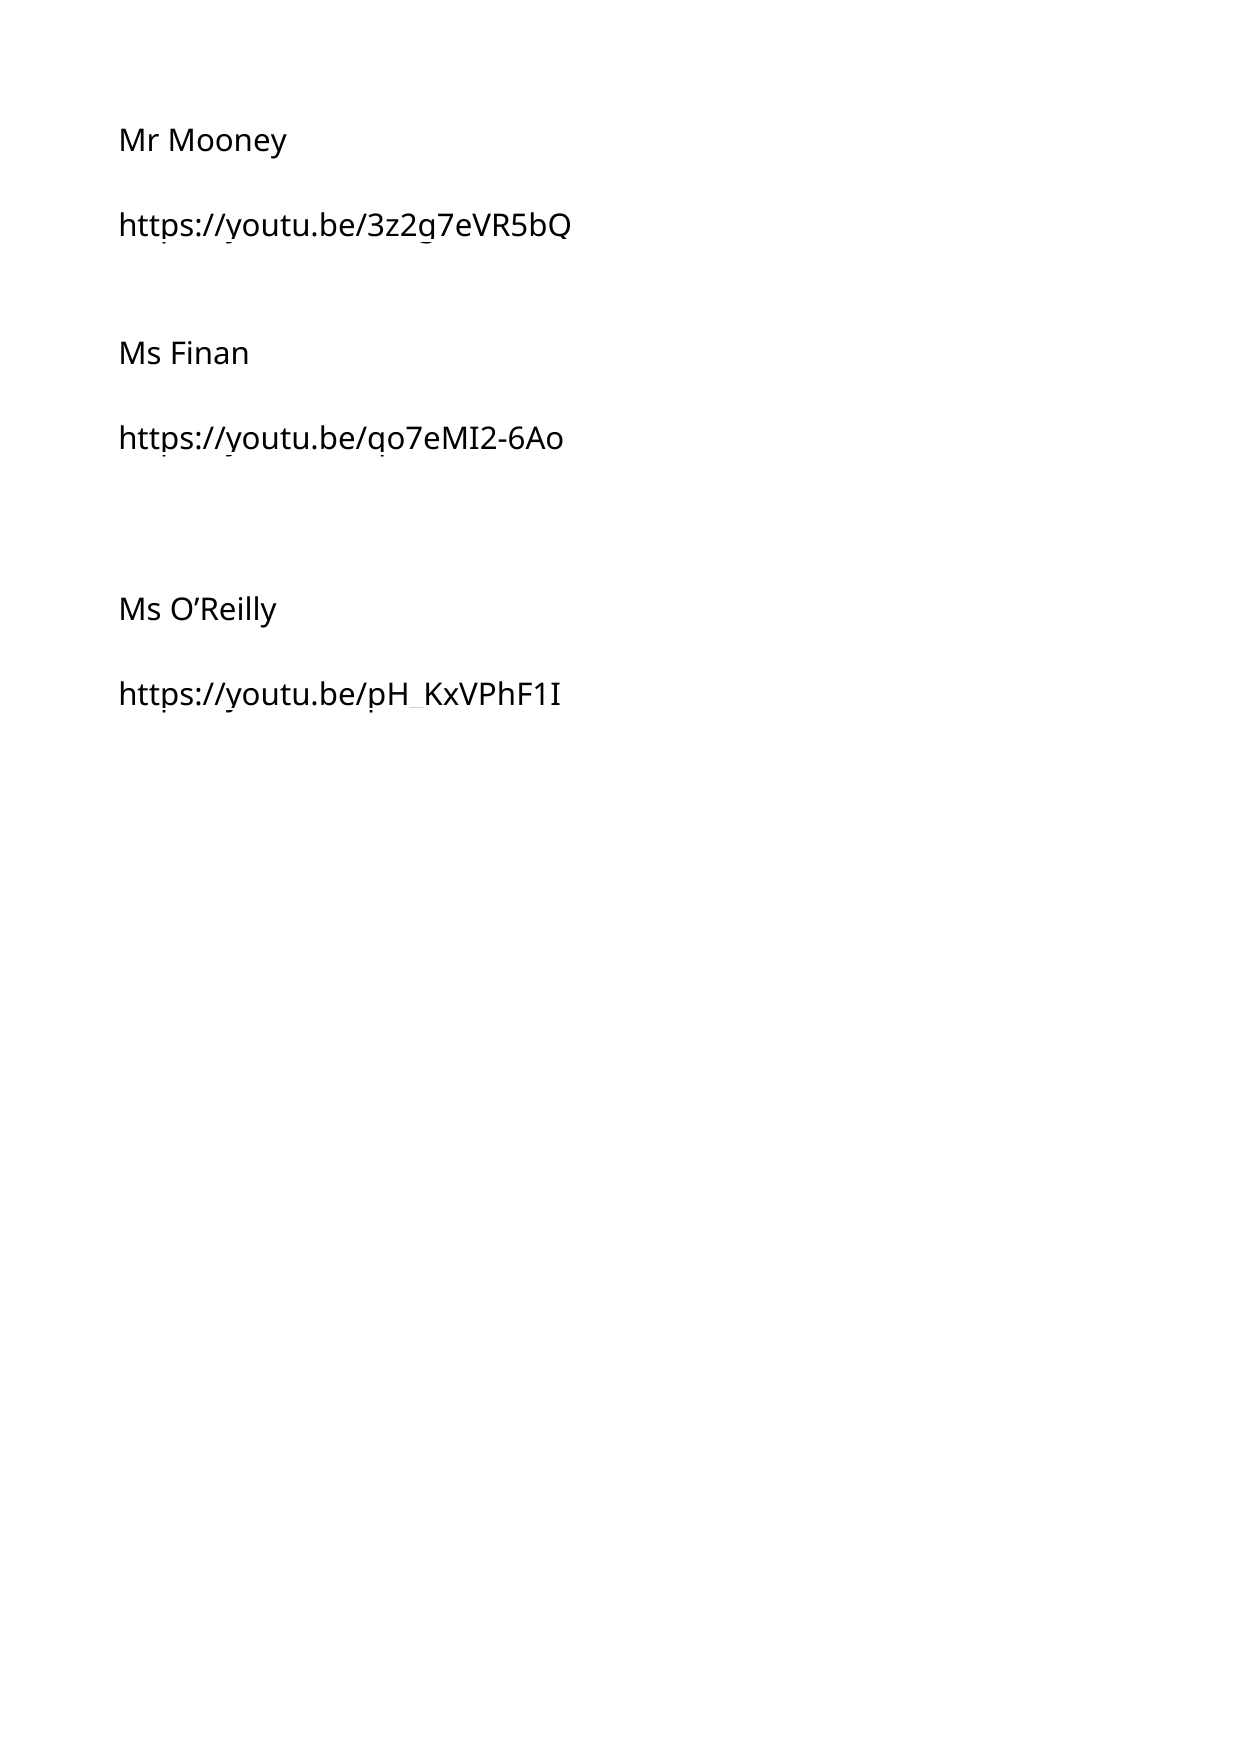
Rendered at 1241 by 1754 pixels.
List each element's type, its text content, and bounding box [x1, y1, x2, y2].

text Ms O’Reilly [118, 587, 1122, 629]
text https://youtu.be/pH_KxVPhF1I [118, 672, 1122, 714]
text Ms Finan [118, 331, 1122, 374]
text https://youtu.be/qo7eMI2-6Ao [118, 416, 1122, 459]
text Mr Mooney [118, 118, 1122, 161]
text https://youtu.be/3z2g7eVR5bQ [118, 203, 1122, 246]
